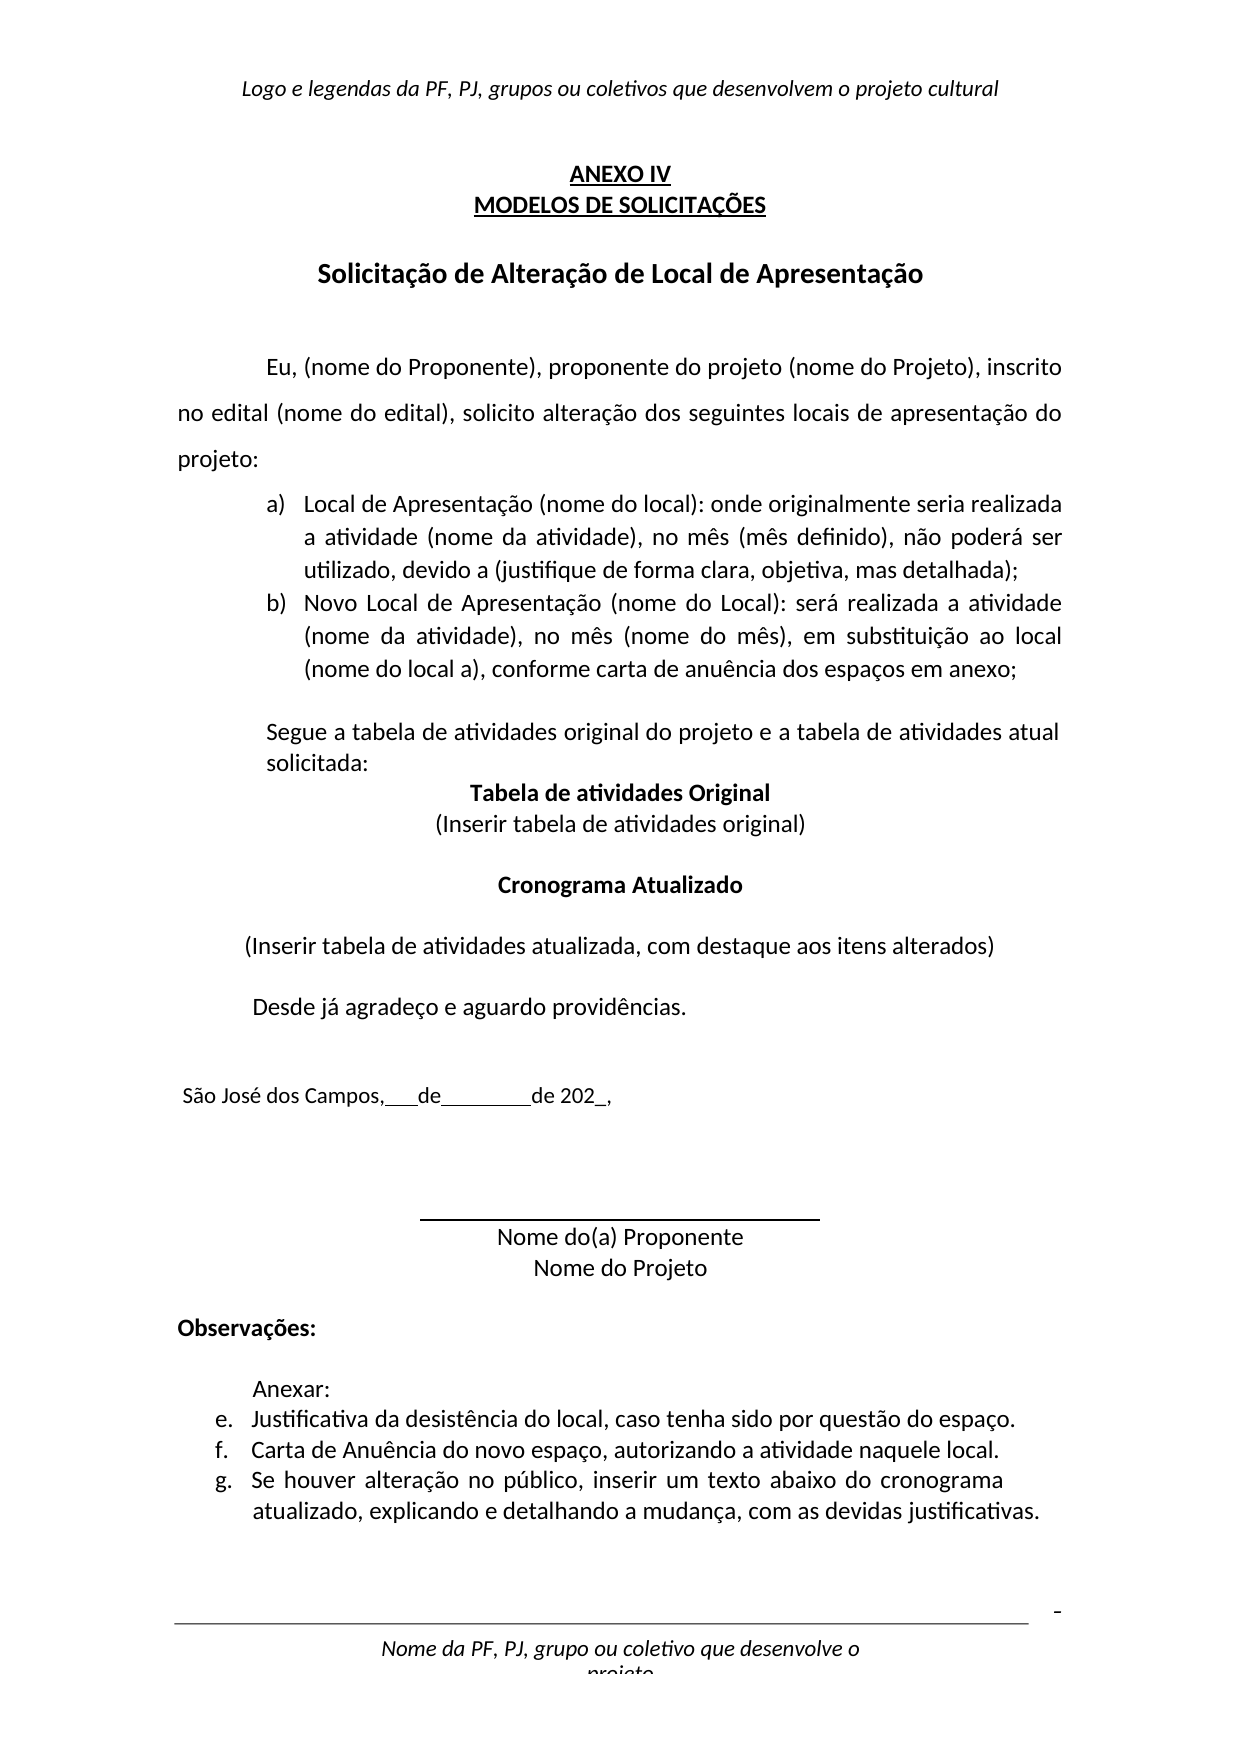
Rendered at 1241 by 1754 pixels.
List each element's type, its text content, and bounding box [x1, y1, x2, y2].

list Novo Local de Apresentação (nome do Local): será realizada a atividade (nome da atividade), no mês (nome do mês), em substituição ao local (nome do local a), conforme carta de anuência dos espaços em anexo; [266, 587, 1063, 684]
subtitle Tabela de atividades Original [217, 777, 1022, 808]
list Carta de Anuência do novo espaço, autorizando a atividade naquele local. [215, 1434, 1076, 1464]
text ANEXO IV MODELOS DE SOLICITAÇÕES [473, 158, 767, 219]
list Local de Apresentação (nome do local): onde originalmente seria realizada a atividade (nome da atividade), no mês (mês definido), não poderá ser utilizado, devido a (justifique de forma clara, objetiva, mas detalhada); [266, 488, 1064, 585]
list Se houver alteração no público, inserir um texto abaixo do cronograma atualizado, explicando e detalhando a mudança, com as devidas justificativas. [215, 1464, 1063, 1526]
text Segue a tabela de atividades original do projeto e a tabela de atividades atual solicitada: [266, 716, 1076, 777]
subtitle Observações: [177, 1312, 1076, 1342]
text São José dos Campos, de de 202_, [182, 1081, 1076, 1109]
text Eu, (nome do Proponente), proponente do projeto (nome do Projeto), inscrito no edital (nome do edital), solicito alteração dos seguintes locais de apresentação do projeto: [177, 351, 1063, 473]
subtitle Cronograma Atualizado [218, 869, 1022, 899]
subtitle Solicitação de Alteração de Local de Apresentação [218, 255, 1022, 290]
text Nome do(a) Proponente Nome do Projeto [497, 1215, 744, 1282]
text (Inserir tabela de atividades atualizada, com destaque aos itens alterados) Desde já agradeço e aguardo providências. [244, 930, 997, 1022]
text Anexar: [252, 1373, 1076, 1403]
text (Inserir tabela de atividades original) [218, 808, 1022, 838]
list Justificativa da desistência do local, caso tenha sido por questão do espaço. [215, 1403, 1076, 1434]
